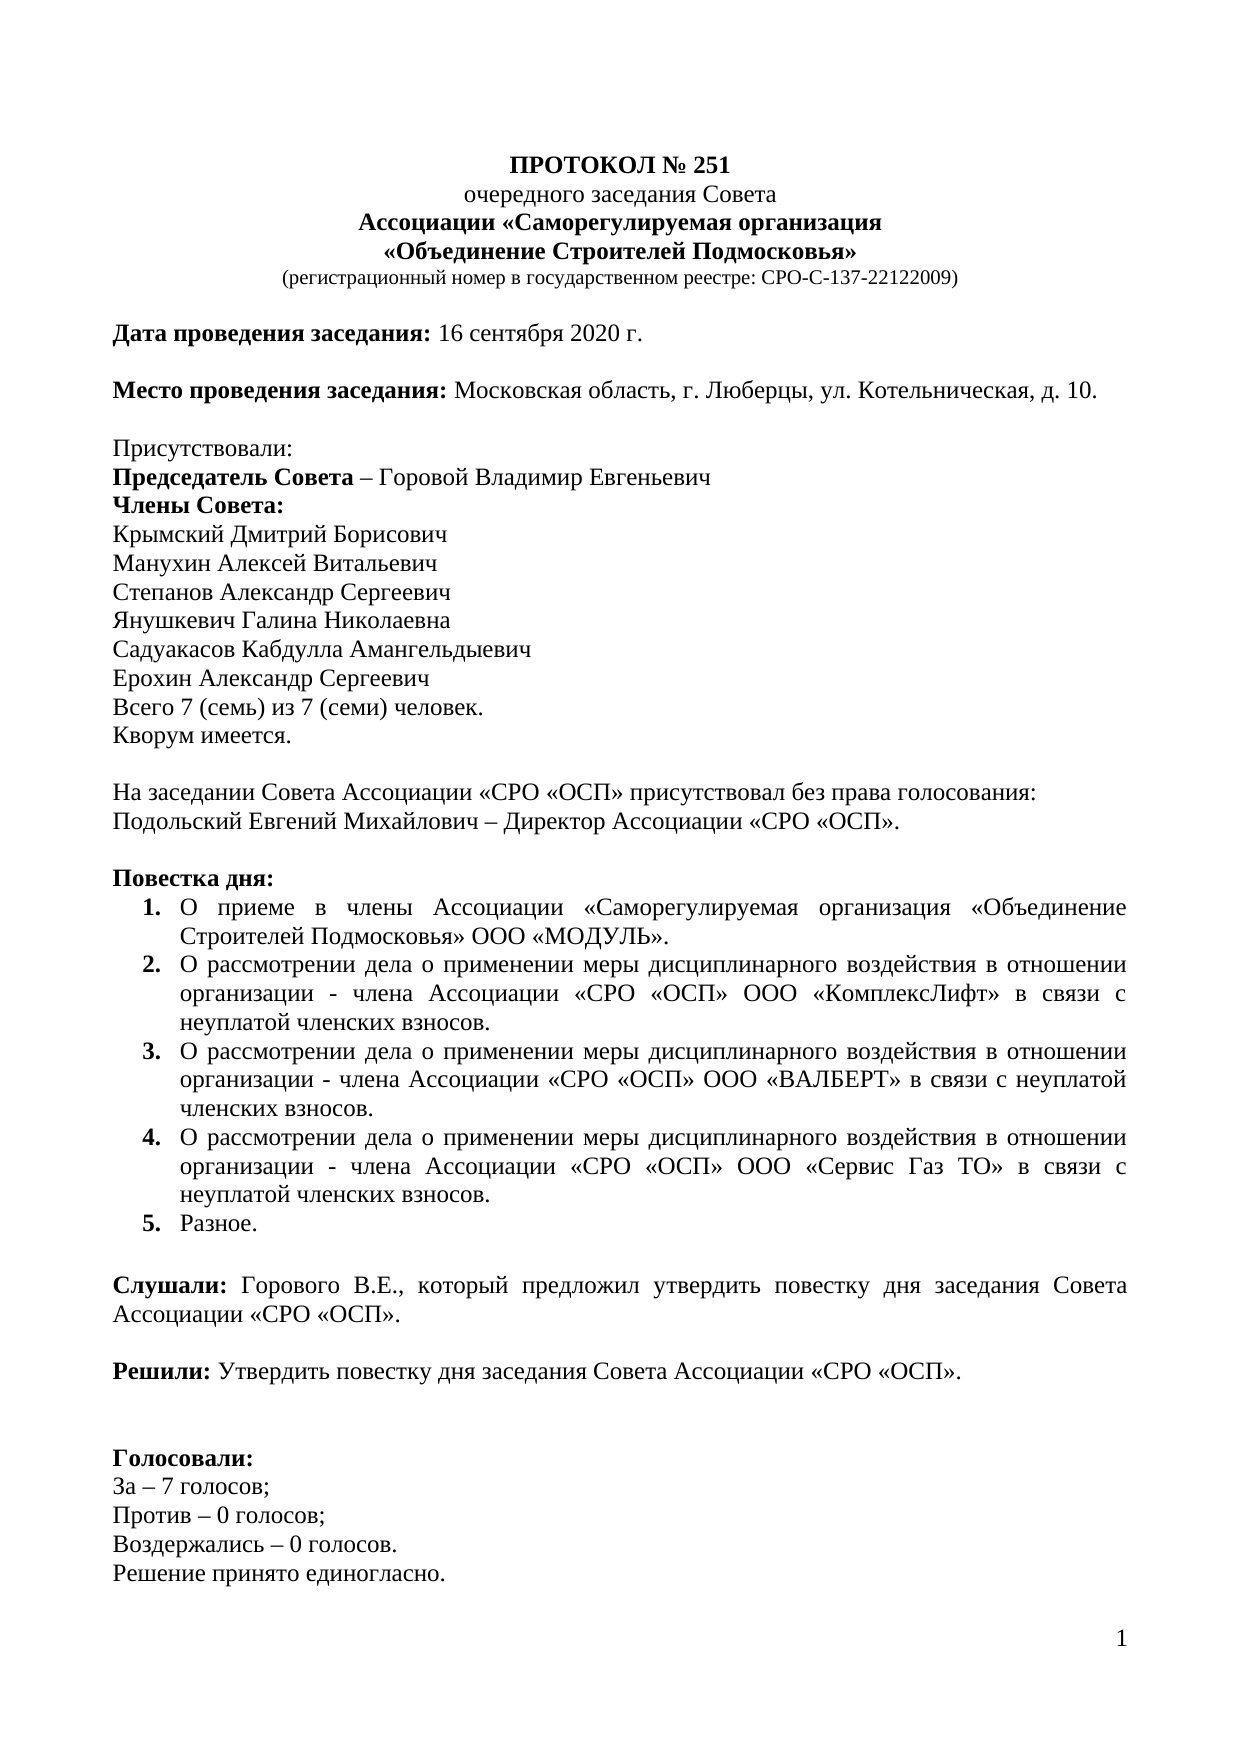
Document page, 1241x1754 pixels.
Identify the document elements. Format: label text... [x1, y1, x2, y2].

text ПРОТОКОЛ № 251 [112, 150, 1128, 179]
text очередного заседания Совета [112, 179, 1128, 207]
text Крымский Дмитрий Борисович [112, 519, 1128, 548]
text Дата проведения заседания: 16 сентября 2020 г. [112, 318, 1128, 347]
text Ассоциации «Саморегулируемая организация [112, 207, 1128, 236]
text За – 7 голосов; [112, 1471, 1128, 1500]
text Председатель Совета – Горовой Владимир Евгеньевич [112, 462, 1128, 490]
text Янушкевич Галина Николаевна [112, 605, 1128, 634]
list О рассмотрении дела о применении меры дисциплинарного воздействия в отношении организации - члена Ассоциации «СРО «ОСП» ООО «КомплексЛифт» в связи с неуплатой членских взносов. [142, 949, 1128, 1036]
list О приеме в члены Ассоциации «Саморегулируемая организация «Объединение Строителей Подмосковья» ООО «МОДУЛЬ». [142, 892, 1128, 949]
text Садуакасов Кабдулла Амангельдыевич [112, 634, 1128, 663]
text Против – 0 голосов; [112, 1500, 1128, 1529]
text Место проведения заседания: Московская область, г. Люберцы, ул. Котельническая, д. 10. [112, 375, 1128, 404]
text Ерохин Александр Сергеевич [112, 663, 1128, 692]
text Голосовали: [112, 1443, 1128, 1471]
text Члены Совета: [112, 490, 1128, 519]
text Кворум имеется. [112, 720, 1128, 749]
list Разное. [142, 1208, 1128, 1237]
text Степанов Александр Сергеевич [112, 577, 1128, 605]
text На заседании Совета Ассоциации «СРО «ОСП» присутствовал без права голосования: [112, 777, 1128, 806]
text (регистрационный номер в государственном реестре: СРО-С-137-22122009) [112, 265, 1128, 289]
text Решили: Утвердить повестку дня заседания Совета Ассоциации «СРО «ОСП». [112, 1356, 1128, 1385]
text Манухин Алексей Витальевич [112, 548, 1128, 577]
text Подольский Евгений Михайлович – Директор Ассоциации «СРО «ОСП». [112, 806, 1128, 834]
text Повестка дня: [112, 863, 1128, 892]
text «Объединение Строителей Подмосковья» [112, 236, 1128, 265]
list О рассмотрении дела о применении меры дисциплинарного воздействия в отношении организации - члена Ассоциации «СРО «ОСП» ООО «Сервис Газ ТО» в связи с неуплатой членских взносов. [142, 1122, 1128, 1208]
list О рассмотрении дела о применении меры дисциплинарного воздействия в отношении организации - члена Ассоциации «СРО «ОСП» ООО «ВАЛБЕРТ» в связи с неуплатой членских взносов. [142, 1036, 1128, 1122]
text Присутствовали: [112, 433, 1128, 462]
text Воздержались – 0 голосов. [112, 1529, 1128, 1558]
text Слушали: Горового В.Е., который предложил утвердить повестку дня заседания Совета Ассоциации «СРО «ОСП». [112, 1270, 1128, 1328]
text Всего 7 (семь) из 7 (семи) человек. [112, 692, 1128, 720]
text Решение принято единогласно. [112, 1558, 1128, 1586]
